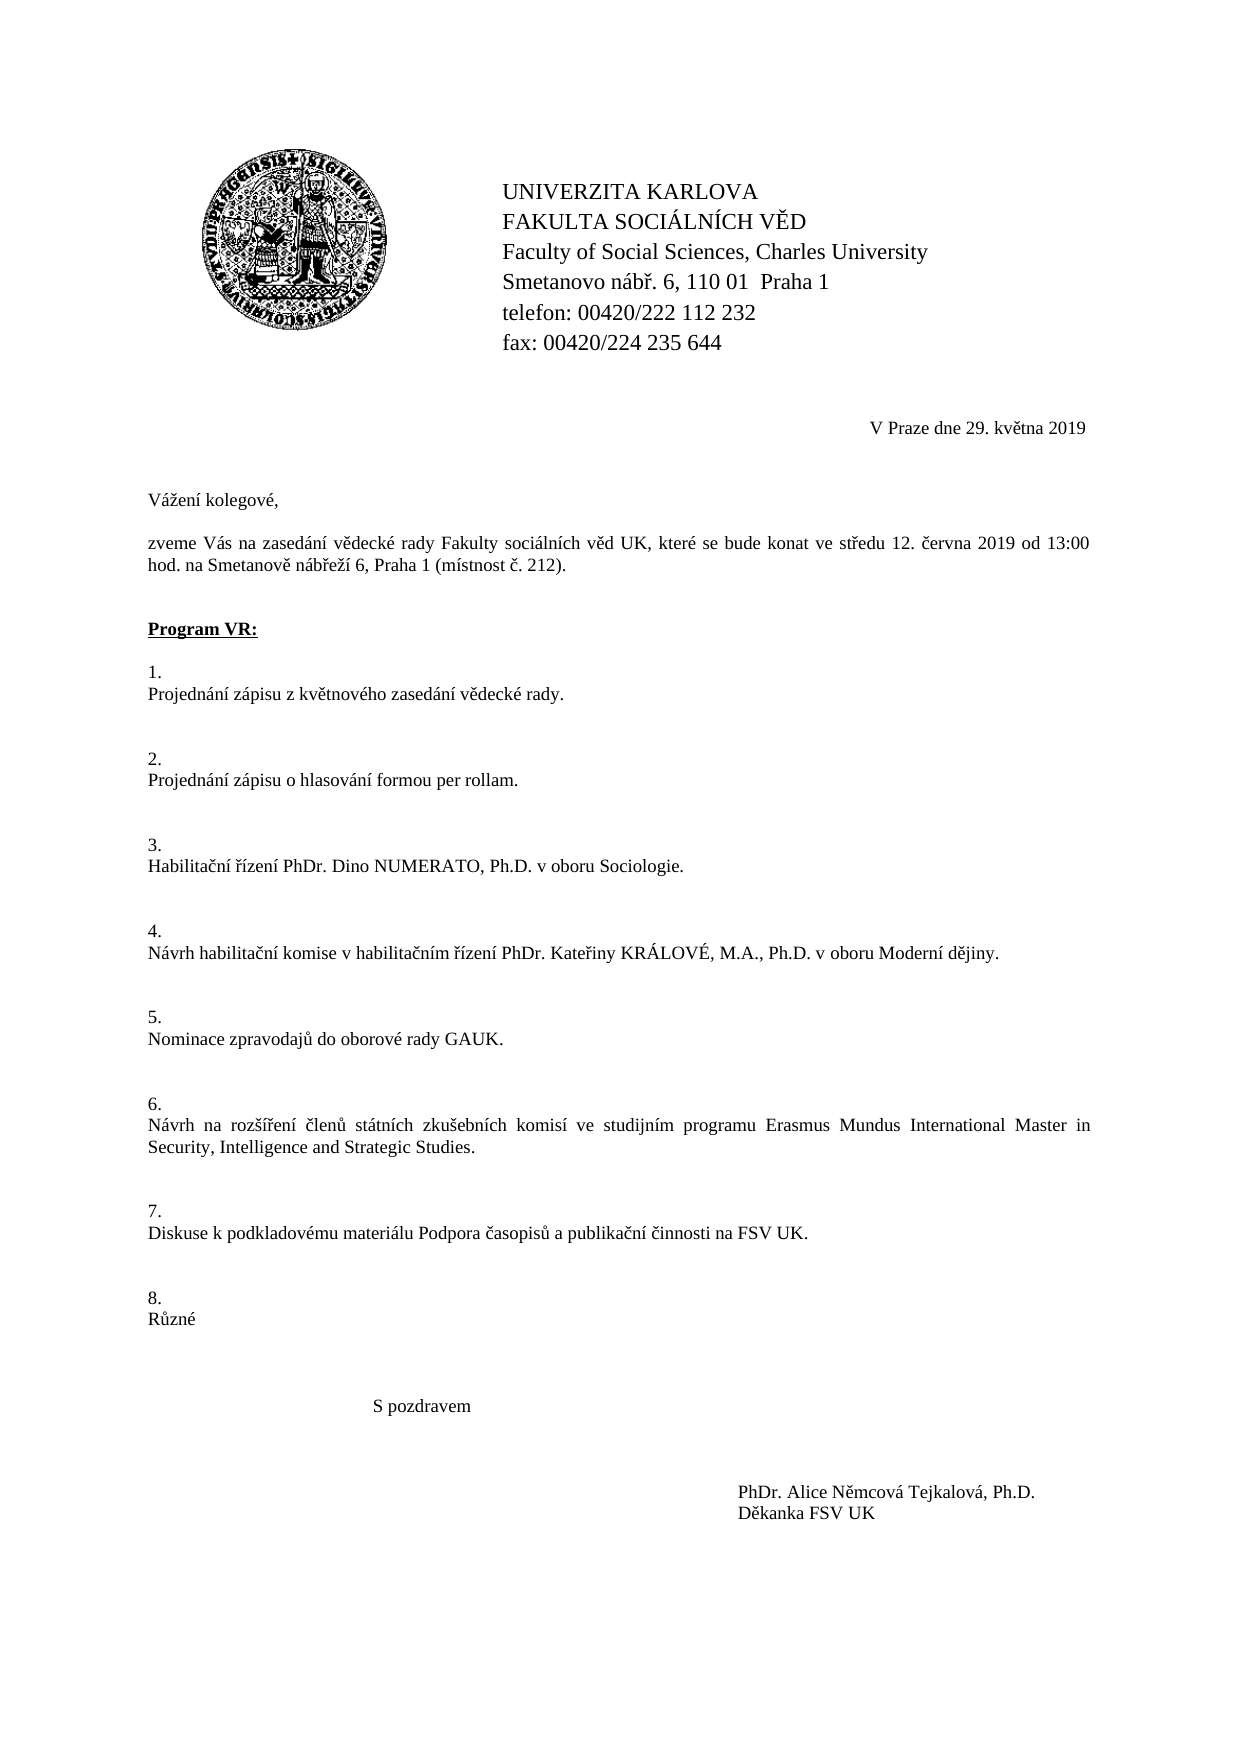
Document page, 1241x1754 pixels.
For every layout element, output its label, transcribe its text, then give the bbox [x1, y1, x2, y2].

text V Praze dne 29. května 2019 [748, 417, 1093, 438]
list 6. [148, 1093, 1093, 1114]
text Projednání zápisu o hlasování formou per rollam. [148, 769, 1093, 791]
list Nominace zpravodajů do oborové rady GAUK. [148, 1028, 1093, 1049]
list Habilitační řízení PhDr. Dino NUMERATO, Ph.D. v oboru Sociologie. [148, 855, 1093, 877]
text 2. [148, 748, 1093, 769]
text S pozdravem [298, 1394, 1093, 1416]
table_header Univerzita Karlova Fakulta sociálních věd Faculty of Social Sciences, Charles University Smetanovo nábř. 6, 110 01 Praha 1 telefon: 00420/222 112 232 fax: 00420/224 235 644 [399, 148, 1078, 359]
list Diskuse k podkladovému materiálu Podpora časopisů a publikační činnosti na FSV UK. [148, 1222, 1093, 1243]
list 5. [148, 1006, 1093, 1028]
text 3. [148, 834, 1093, 855]
list Různé [148, 1308, 1093, 1330]
text PhDr. Alice Němcová Tejkalová, Ph.D. [298, 1481, 1093, 1502]
picture [198, 147, 388, 337]
list 7. [148, 1200, 1093, 1222]
text Vážení kolegové, [148, 489, 1093, 510]
text Projednání zápisu z květnového zasedání vědecké rady. [148, 683, 1093, 704]
list 8. [148, 1287, 1093, 1308]
table_header [148, 148, 399, 359]
text Program VR: [148, 618, 1093, 640]
text Návrh na rozšíření členů státních zkušebních komisí ve studijním programu Erasmus Mundus International Master in Security, Intelligence and Strategic Studies. [148, 1114, 1093, 1157]
list Návrh habilitační komise v habilitačním řízení PhDr. Kateřiny KRÁLOVÉ, M.A., Ph.D. v oboru Moderní dějiny. [148, 942, 1093, 963]
list 4. [148, 920, 1093, 942]
text 1. [148, 661, 1093, 683]
text Děkanka FSV UK [148, 1502, 1093, 1524]
text zveme Vás na zasedání vědecké rady Fakulty sociálních věd UK, které se bude konat ve středu 12. června 2019 od 13:00 hod. na Smetanově nábřeží 6, Praha 1 (místnost č. 212). [148, 532, 1093, 575]
